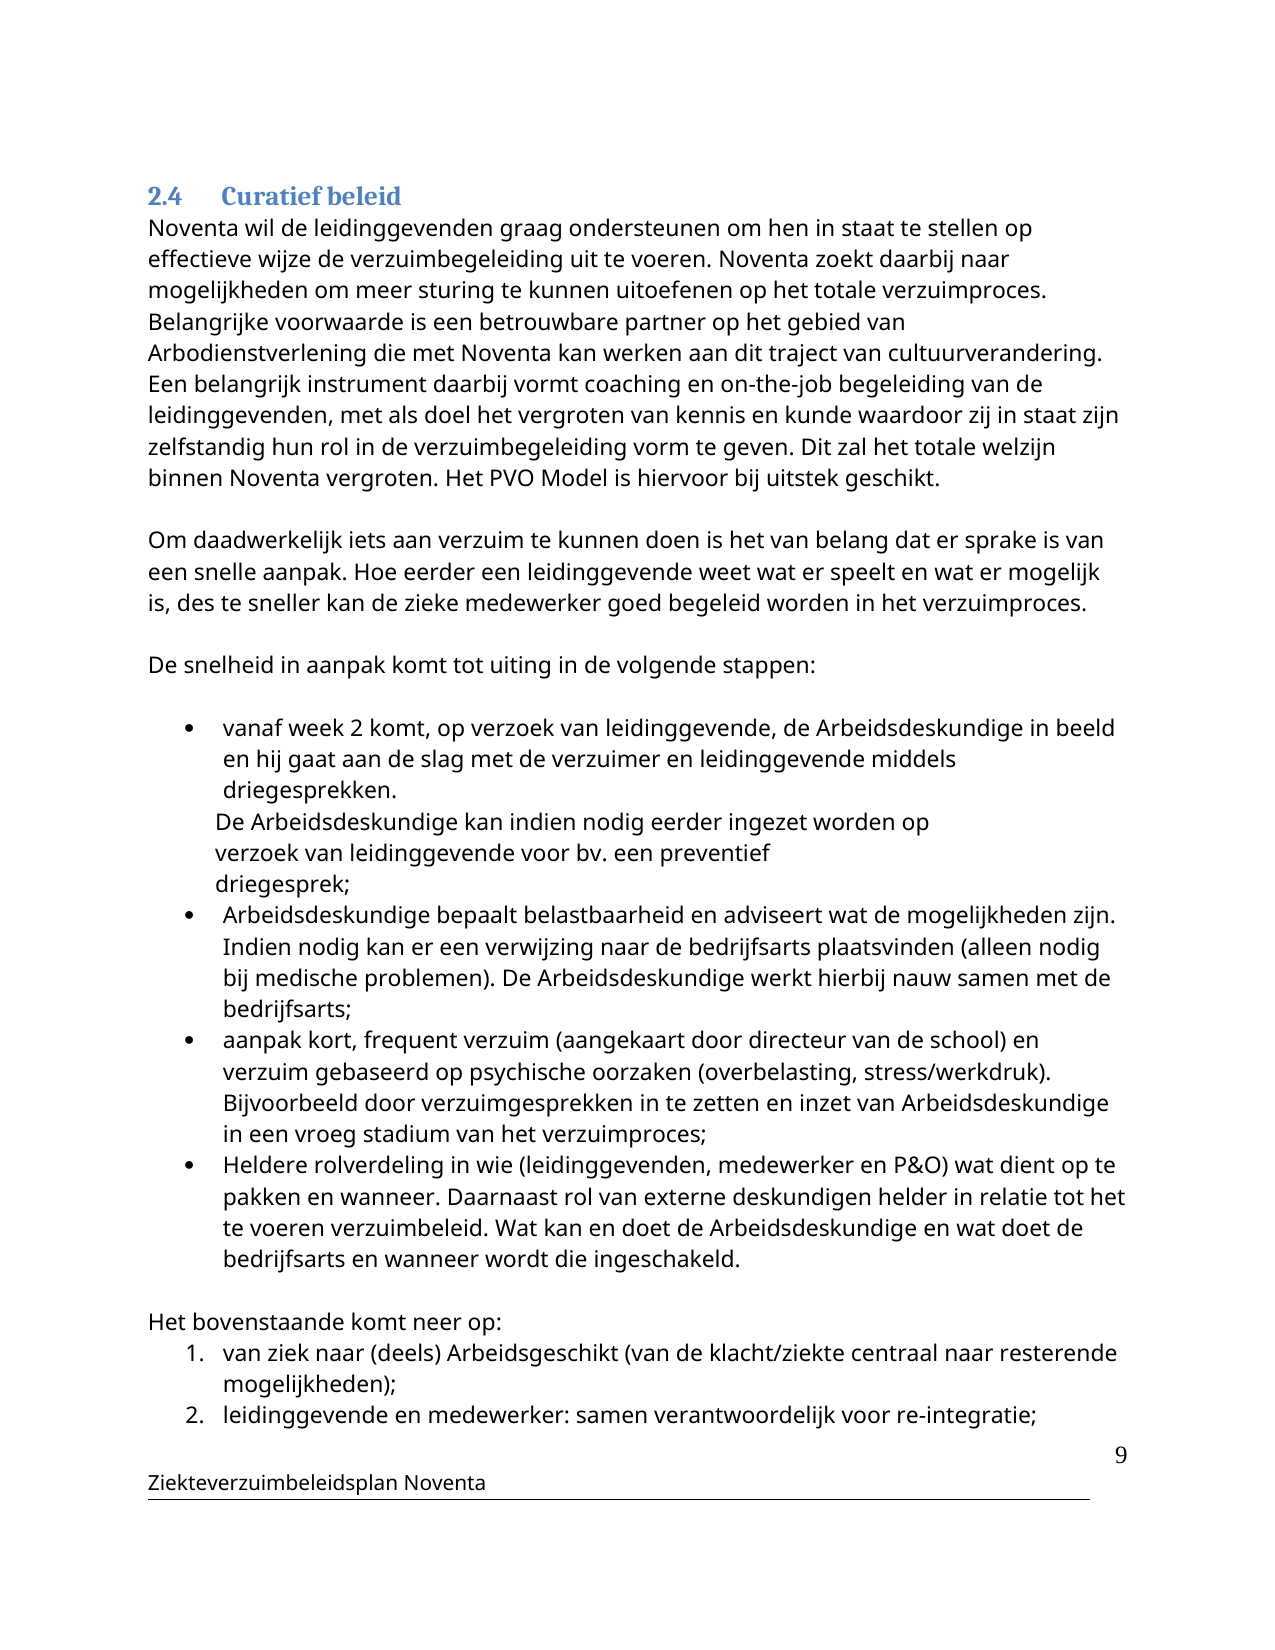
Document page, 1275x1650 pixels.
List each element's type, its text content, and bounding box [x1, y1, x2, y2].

list Arbeidsdeskundige bepaalt belastbaarheid en adviseert wat de mogelijkheden zijn. Indien nodig kan er een verwijzing naar de bedrijfsarts plaatsvinden (alleen nodig bij medische problemen). De Arbeidsdeskundige werkt hierbij nauw samen met de bedrijfsarts; [185, 899, 1127, 1024]
list leidinggevende en medewerker: samen verantwoordelijk voor re-integratie; [185, 1399, 1127, 1430]
text De Arbeidsdeskundige kan indien nodig eerder ingezet worden op [185, 805, 1127, 837]
text driegesprek; [185, 868, 1127, 899]
list vanaf week 2 komt, op verzoek van leidinggevende, de Arbeidsdeskundige in beeld en hij gaat aan de slag met de verzuimer en leidinggevende middels driegesprekken. [185, 712, 1127, 805]
text De snelheid in aanpak komt tot uiting in de volgende stappen: [148, 649, 1127, 680]
list Heldere rolverdeling in wie (leidinggevenden, medewerker en P&O) wat dient op te pakken en wanneer. Daarnaast rol van externe deskundigen helder in relatie tot het te voeren verzuimbeleid. Wat kan en doet de Arbeidsdeskundige en wat doet de bedrijfsarts en wanneer wordt die ingeschakeld. [185, 1149, 1127, 1274]
list van ziek naar (deels) Arbeidsgeschikt (van de klacht/ziekte centraal naar resterende mogelijkheden); [185, 1337, 1127, 1399]
subtitle 2.4 Curatief beleid [148, 181, 1127, 212]
text Noventa wil de leidinggevenden graag ondersteunen om hen in staat te stellen op effectieve wijze de verzuimbegeleiding uit te voeren. Noventa zoekt daarbij naar mogelijkheden om meer sturing te kunnen uitoefenen op het totale verzuimproces. Belangrijke voorwaarde is een betrouwbare partner op het gebied van Arbodienstverlening die met Noventa kan werken aan dit traject van cultuurverandering. Een belangrijk instrument daarbij vormt coaching en on-the-job begeleiding van de leidinggevenden, met als doel het vergroten van kennis en kunde waardoor zij in staat zijn zelfstandig hun rol in de verzuimbegeleiding vorm te geven. Dit zal het totale welzijn binnen Noventa vergroten. Het PVO Model is hiervoor bij uitstek geschikt. [148, 212, 1127, 493]
text verzoek van leidinggevende voor bv. een preventief [185, 837, 1127, 868]
text Het bovenstaande komt neer op: [148, 1305, 1127, 1337]
text Om daadwerkelijk iets aan verzuim te kunnen doen is het van belang dat er sprake is van een snelle aanpak. Hoe eerder een leidinggevende weet wat er speelt en wat er mogelijk is, des te sneller kan de zieke medewerker goed begeleid worden in het verzuimproces. [148, 524, 1127, 618]
list aanpak kort, frequent verzuim (aangekaart door directeur van de school) en verzuim gebaseerd op psychische oorzaken (overbelasting, stress/werkdruk). Bijvoorbeeld door verzuimgesprekken in te zetten en inzet van Arbeidsdeskundige in een vroeg stadium van het verzuimproces; [185, 1024, 1127, 1149]
